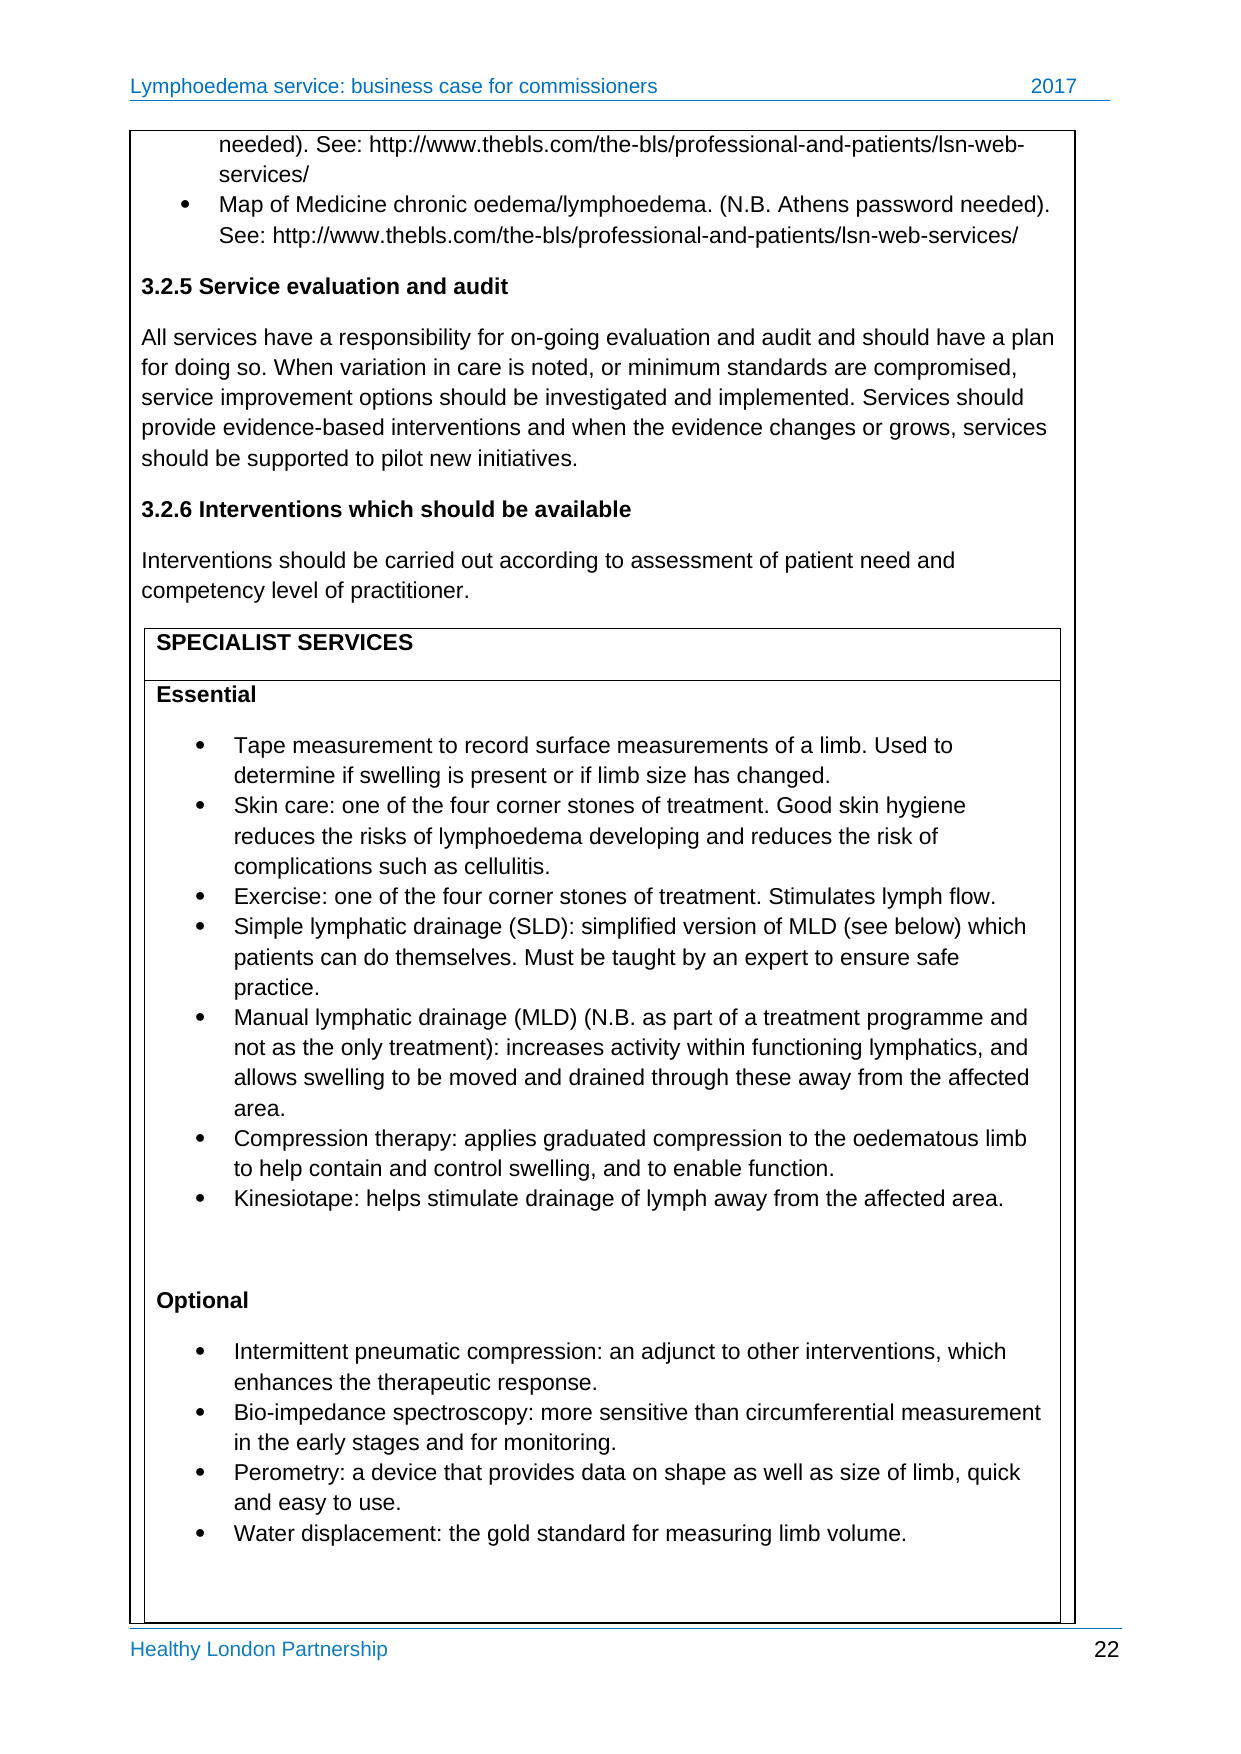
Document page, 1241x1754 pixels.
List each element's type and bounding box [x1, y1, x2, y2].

table_cell [131, 131, 1074, 1623]
